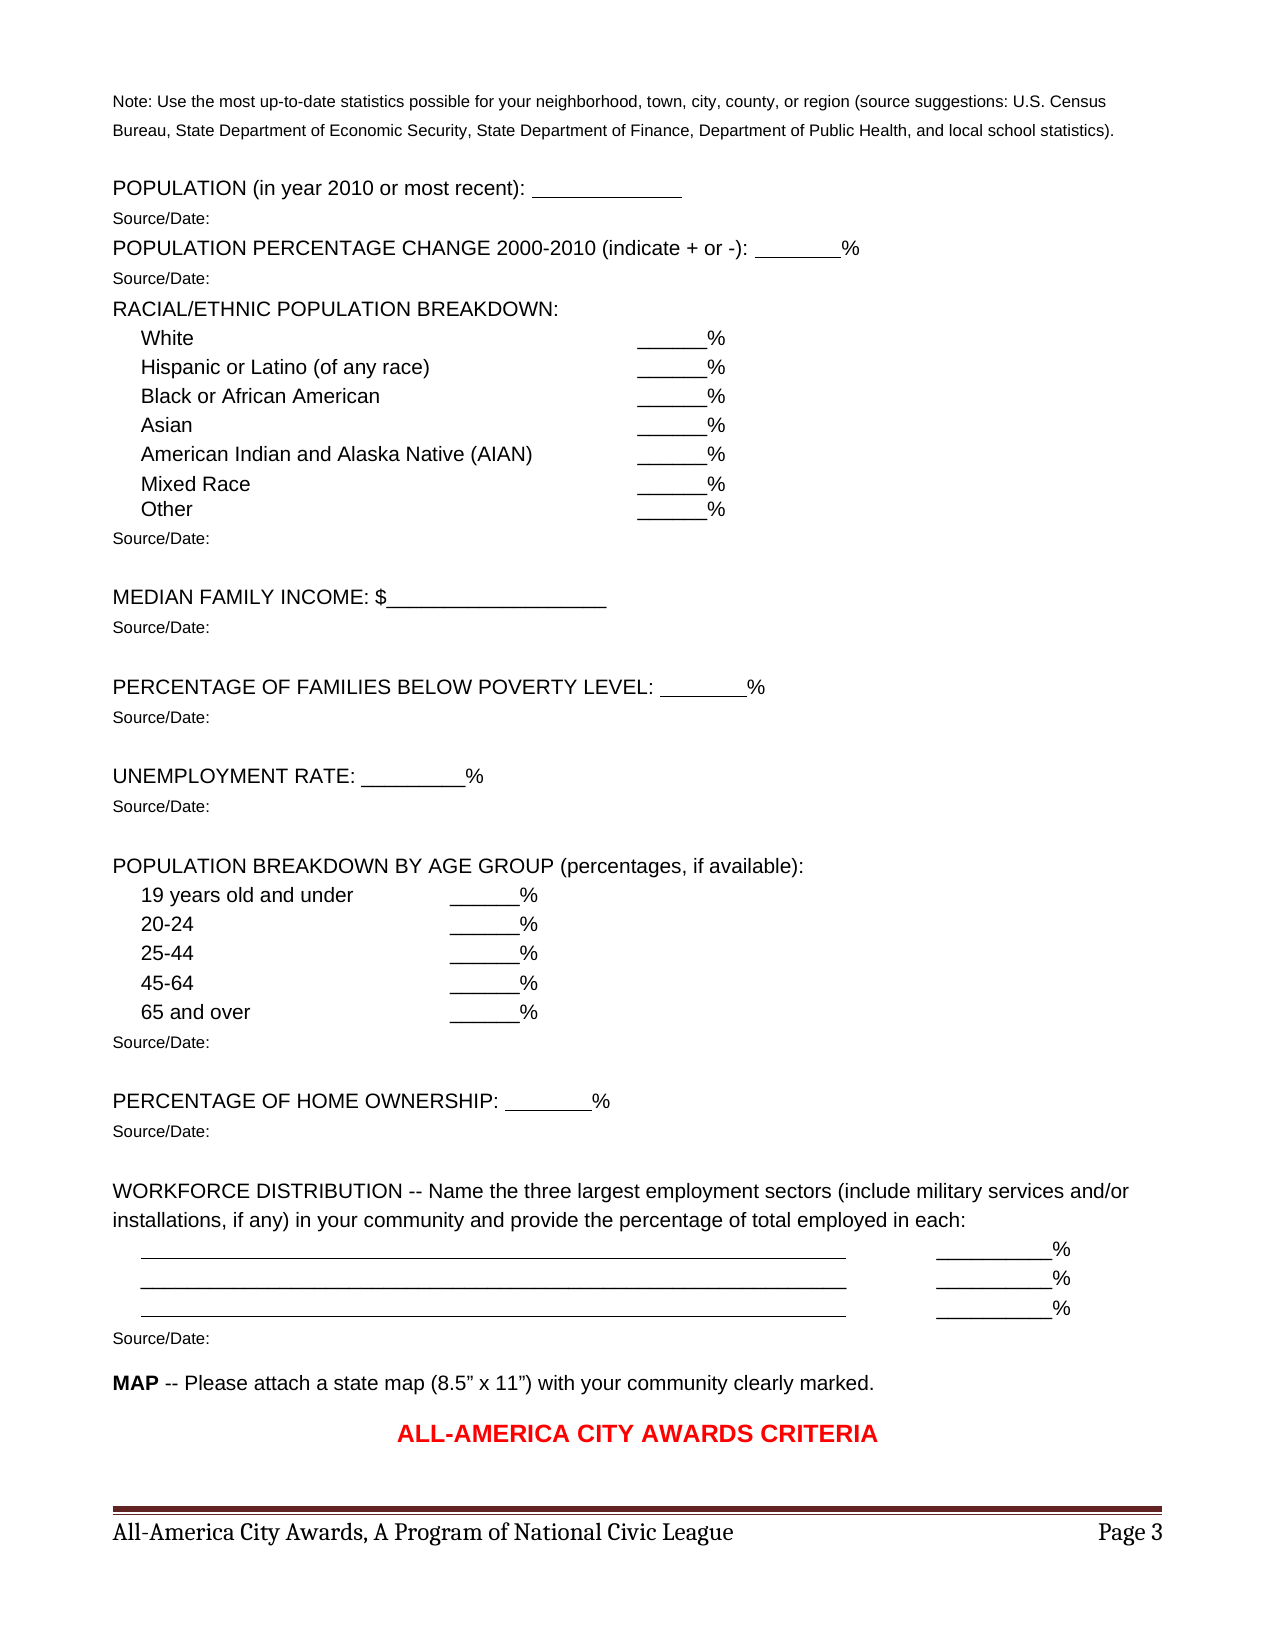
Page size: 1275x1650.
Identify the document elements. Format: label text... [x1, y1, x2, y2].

text PERCENTAGE OF FAMILIES BELOW POVERTY LEVEL: % [112, 671, 1162, 700]
text Other ______% [112, 497, 1162, 521]
text Mixed Race ______% [112, 468, 1162, 497]
text 19 years old and under ______% [112, 879, 1162, 908]
text MAP -- Please attach a state map (8.5” x 11”) with your community clearly marked. [112, 1371, 1162, 1395]
text Black or African American ______% [112, 380, 1162, 409]
text POPULATION PERCENTAGE CHANGE 2000-2010 (indicate + or -): % [112, 232, 1162, 261]
text Source/Date: [112, 261, 1162, 291]
text Source/Date: [112, 521, 1162, 550]
text __________% [112, 1233, 1162, 1262]
text 65 and over ______% [112, 996, 1162, 1025]
text ALL-AMERICA CITY AWARDS CRITERIA [112, 1419, 1162, 1448]
text MEDIAN FAMILY INCOME: $___________________ [112, 581, 1162, 610]
text Source/Date: [112, 789, 1162, 819]
text WORKFORCE DISTRIBUTION -- Name the three largest employment sectors (include military services and/or installations, if any) in your community and provide the percentage of total employed in each: [112, 1175, 1162, 1233]
text UNEMPLOYMENT RATE: _________% [112, 760, 1162, 789]
text 25-44 ______% [112, 937, 1162, 967]
text PERCENTAGE OF HOME OWNERSHIP: % [112, 1085, 1162, 1114]
text Note: Use the most up-to-date statistics possible for your neighborhood, town, city, county, or region (source suggestions: U.S. Census Bureau, State Department of Economic Security, State Department of Finance, Department of Public Health, and local school statistics). [112, 84, 1162, 143]
text American Indian and Alaska Native (AIAN) ______% [112, 438, 1162, 468]
text 45-64 ______% [112, 967, 1162, 996]
text RACIAL/ETHNIC POPULATION BREAKDOWN: [112, 293, 1162, 322]
text 20-24 ______% [112, 908, 1162, 937]
text POPULATION BREAKDOWN BY AGE GROUP (percentages, if available): [112, 850, 1162, 879]
text POPULATION (in year 2010 or most recent): [112, 172, 1162, 201]
text Hispanic or Latino (of any race) ______% [112, 351, 1162, 380]
text Source/Date: [112, 700, 1162, 729]
text Source/Date: [112, 1025, 1162, 1054]
text Source/Date: [112, 1321, 1162, 1350]
text Asian ______% [112, 409, 1162, 438]
text White ______% [112, 322, 1162, 351]
text Source/Date: [112, 1114, 1162, 1144]
text Source/Date: [112, 610, 1162, 639]
text Source/Date: [112, 201, 1162, 230]
text _____________________________________________________________ __________% [112, 1262, 1162, 1292]
text __________% [112, 1292, 1162, 1321]
